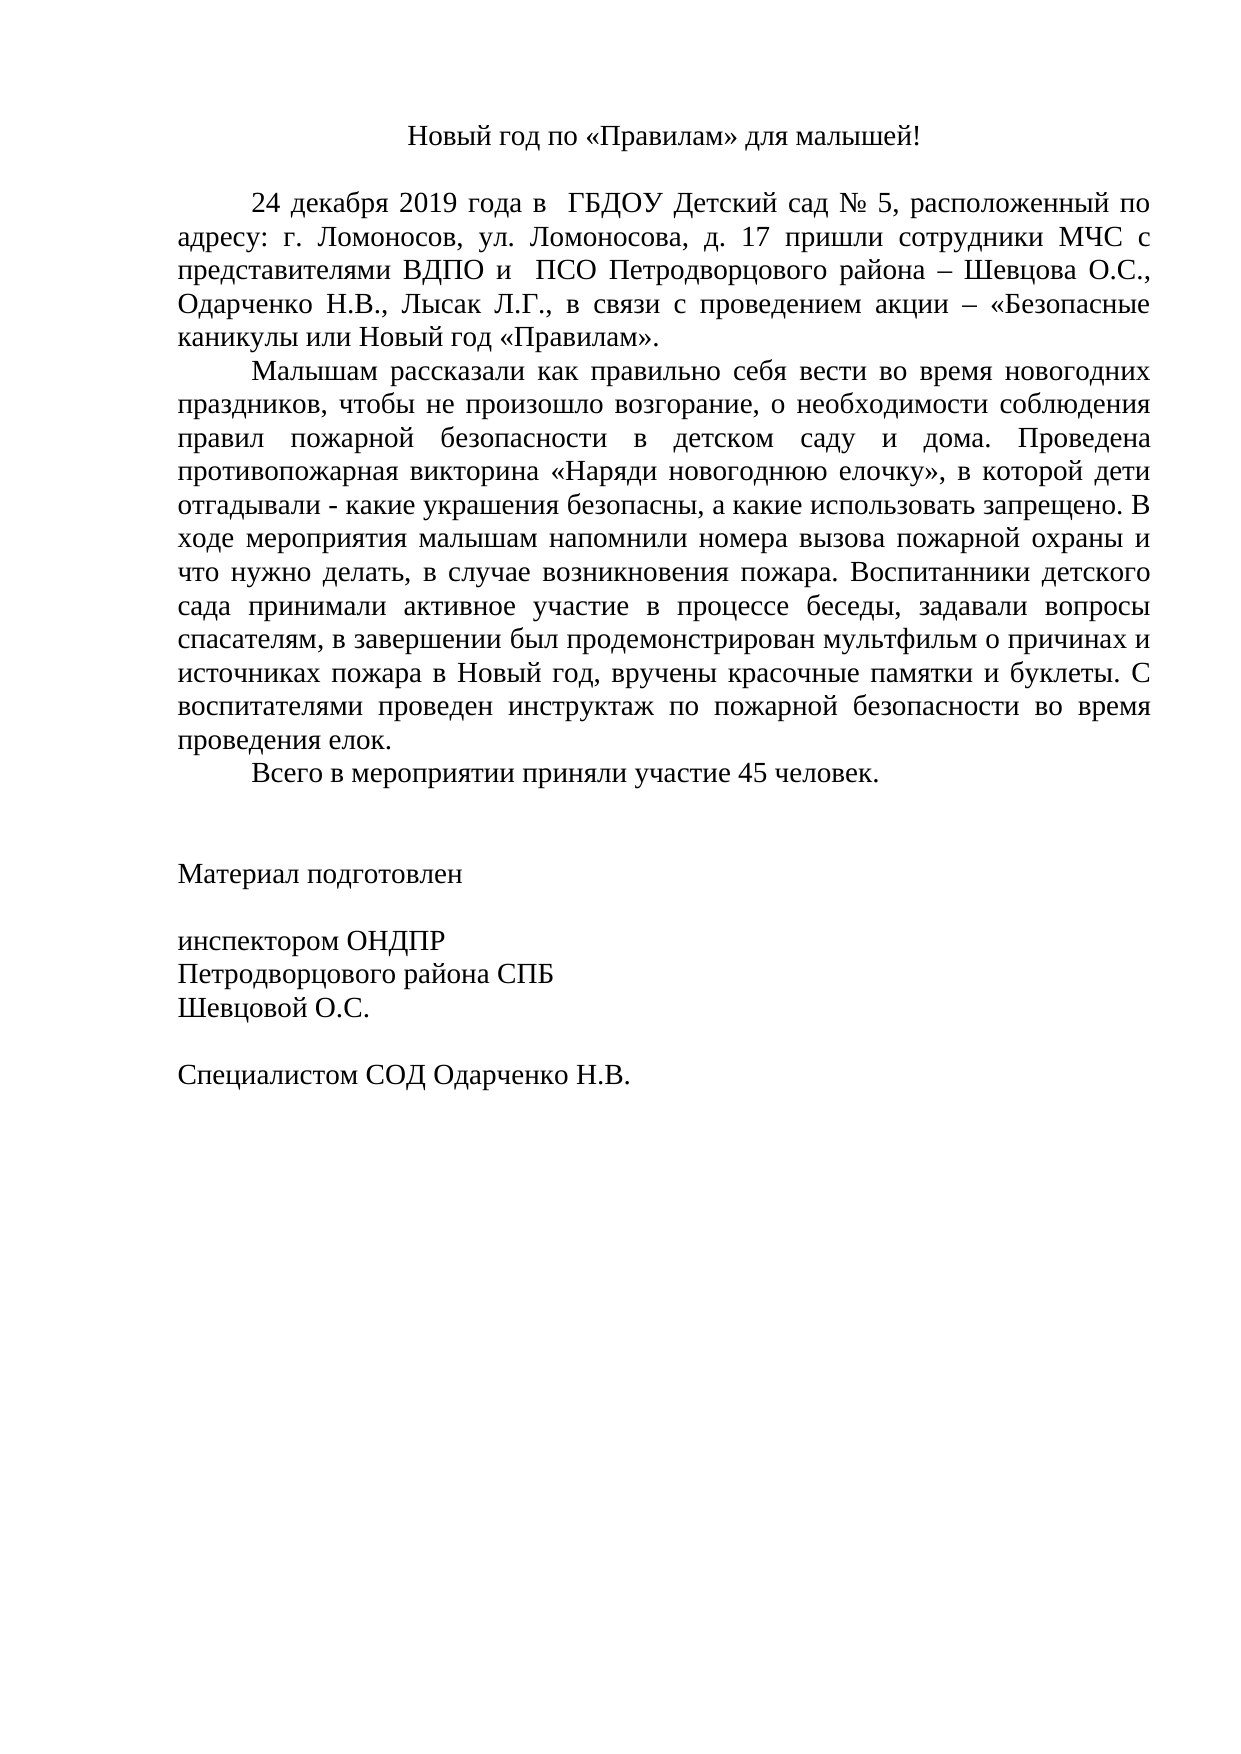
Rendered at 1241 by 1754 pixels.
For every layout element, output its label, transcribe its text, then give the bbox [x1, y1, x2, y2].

text Шевцовой О.С. [177, 990, 1152, 1024]
text 24 декабря 2019 года в ГБДОУ Детский сад № 5, расположенный по адресу: г. Ломоносов, ул. Ломоносова, д. 17 пришли сотрудники МЧС с представителями ВДПО и ПСО Петродворцового района – Шевцова О.С., Одарченко Н.В., Лысак Л.Г., в связи с проведением акции – «Безопасные каникулы или Новый год «Правилам». [177, 185, 1152, 353]
text Всего в мероприятии приняли участие 45 человек. [177, 755, 1152, 789]
text Материал подготовлен [177, 856, 1152, 889]
text Специалистом СОД Одарченко Н.В. [177, 1057, 1152, 1091]
text Петродворцового района СПБ [177, 957, 1152, 990]
text Новый год по «Правилам» для малышей! [177, 118, 1152, 152]
text Малышам рассказали как правильно себя вести во время новогодних праздников, чтобы не произошло возгорание, о необходимости соблюдения правил пожарной безопасности в детском саду и дома. Проведена противопожарная викторина «Наряди новогоднюю елочку», в которой дети отгадывали - какие украшения безопасны, а какие использовать запрещено. В ходе мероприятия малышам напомнили номера вызова пожарной охраны и что нужно делать, в случае возникновения пожара. Воспитанники детского сада принимали активное участие в процессе беседы, задавали вопросы спасателям, в завершении был продемонстрирован мультфильм о причинах и источниках пожара в Новый год, вручены красочные памятки и буклеты. С воспитателями проведен инструктаж по пожарной безопасности во время проведения елок. [177, 353, 1152, 755]
text инспектором ОНДПР [177, 923, 1152, 957]
